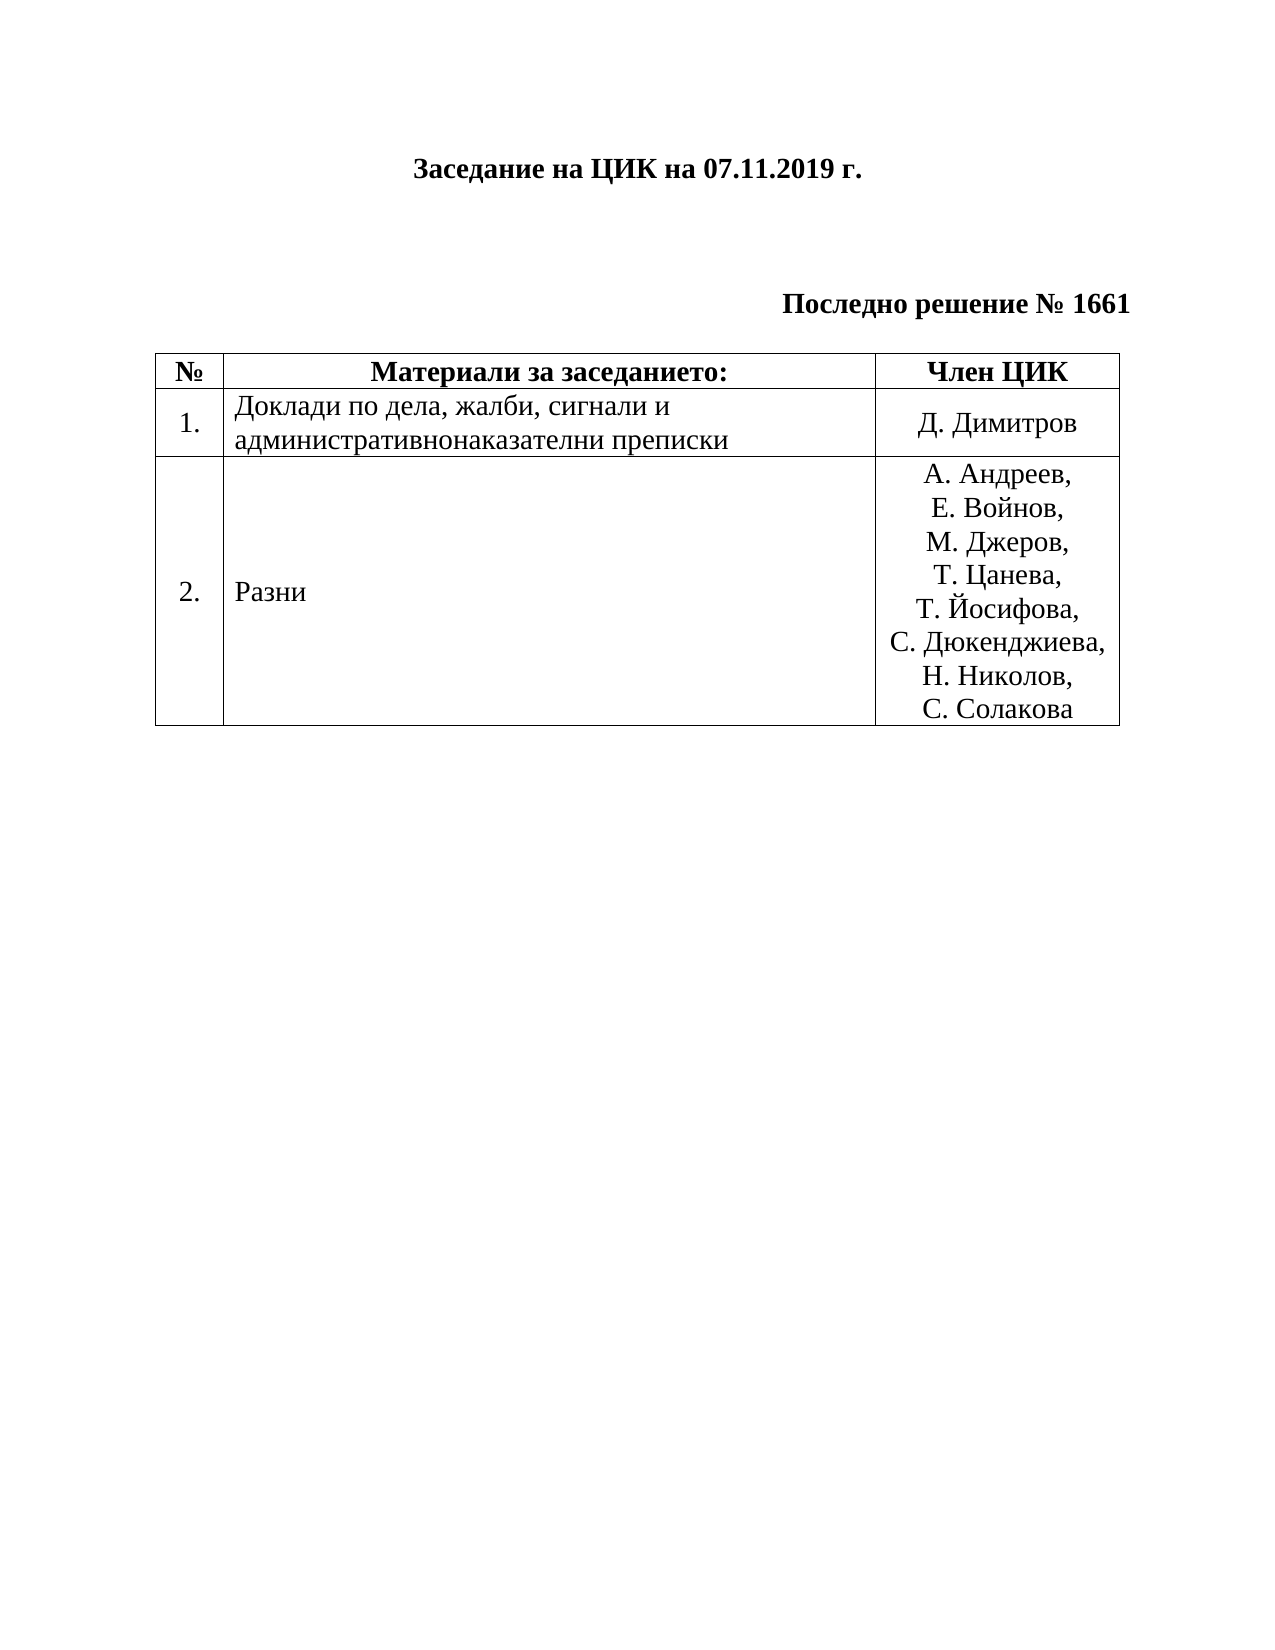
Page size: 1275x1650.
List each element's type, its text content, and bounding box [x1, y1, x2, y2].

table_cell 1. [156, 389, 223, 456]
table_cell Доклади по дела, жалби, сигнали и административнонаказателни преписки [224, 389, 875, 456]
table_header Материали за заседанието: [224, 354, 875, 387]
table_header Член ЦИК [876, 354, 1119, 387]
table_header № [156, 354, 223, 387]
table_cell А. Андреев, Е. Войнов, М. Джеров, Т. Цанева, Т. Йосифова, С. Дюкенджиева, Н. Николов, С. Солакова [876, 457, 1119, 725]
text Заседание на ЦИК на 07.11.2019 г. [148, 152, 1127, 185]
table_cell Д. Димитров [876, 389, 1119, 456]
table_cell Разни [224, 457, 875, 725]
text Последно решение № 1661 [148, 286, 1131, 319]
table_cell 2. [156, 457, 223, 725]
